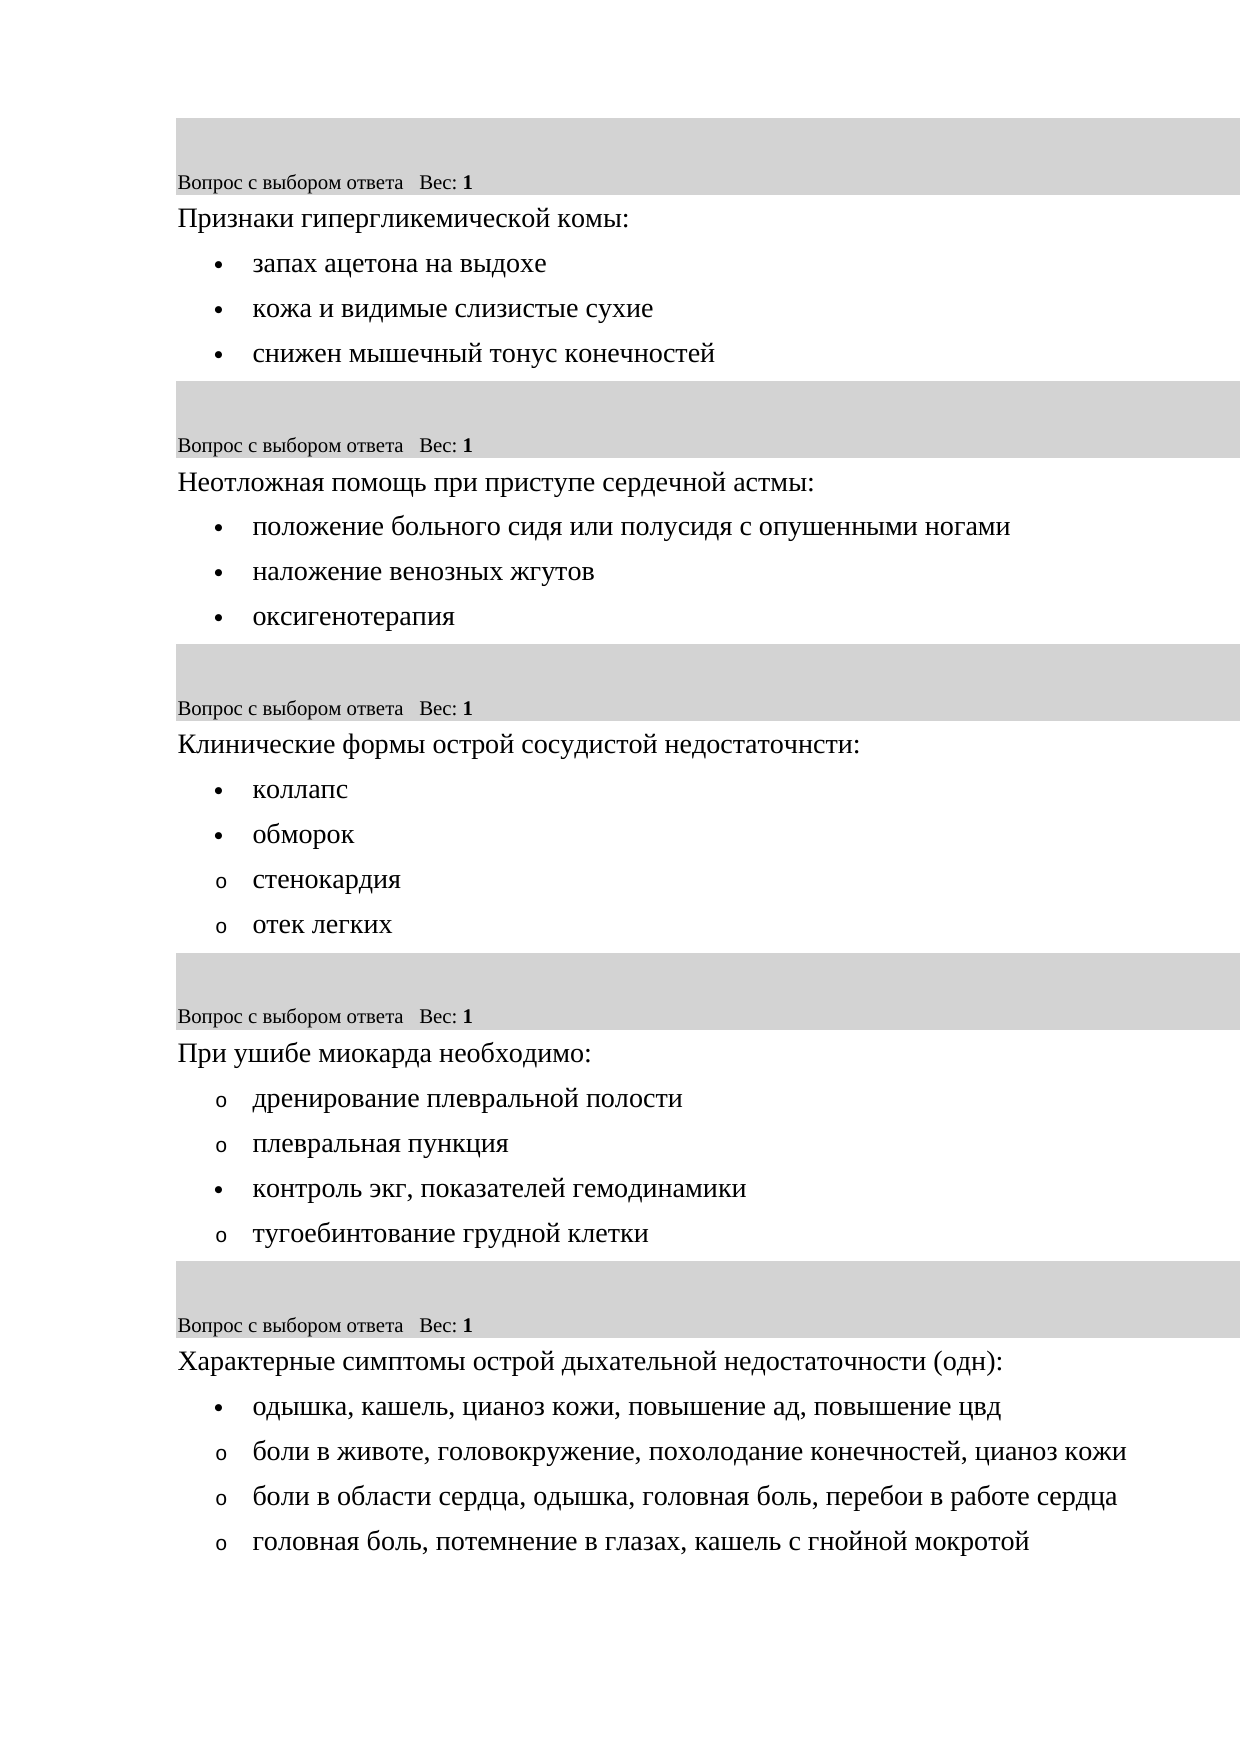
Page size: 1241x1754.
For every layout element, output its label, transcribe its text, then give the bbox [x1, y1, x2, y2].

list стенокардия [215, 862, 1152, 895]
list боли в области сердца, одышка, головная боль, перебои в работе сердца [215, 1479, 1152, 1512]
list снижен мышечный тонус конечностей [215, 336, 1152, 369]
list тугоебинтование грудной клетки [215, 1216, 1152, 1248]
list запах ацетона на выдохе [215, 246, 1152, 279]
list головная боль, потемнение в глазах, кашель с гнойной мокротой [215, 1524, 1152, 1557]
list кожа и видимые слизистые сухие [215, 291, 1152, 324]
list плевральная пункция [215, 1126, 1152, 1158]
list обморок [215, 817, 1152, 850]
table_header Вопрос с выбором ответа Вес: 1 [176, 1261, 1240, 1338]
text Характерные симптомы острой дыхательной недостаточности (одн): [177, 1344, 1152, 1377]
table_header Вопрос с выбором ответа Вес: 1 [176, 644, 1240, 721]
table_header Вопрос с выбором ответа Вес: 1 [176, 381, 1240, 458]
table_header Вопрос с выбором ответа Вес: 1 [176, 118, 1240, 195]
list коллапс [215, 772, 1152, 805]
list наложение венозных жгутов [215, 554, 1152, 587]
list дренирование плевральной полости [215, 1081, 1152, 1113]
text Признаки гипергликемической комы: [177, 202, 1152, 234]
list одышка, кашель, цианоз кожи, повышение ад, повышение цвд [215, 1389, 1152, 1422]
list положение больного сидя или полусидя с опушенными ногами [215, 509, 1152, 542]
list оксигенотерапия [215, 599, 1152, 632]
list контроль экг, показателей гемодинамики [215, 1171, 1152, 1203]
list боли в животе, головокружение, похолодание конечностей, цианоз кожи [215, 1434, 1152, 1467]
text Клинические формы острой сосудистой недостаточнсти: [177, 728, 1152, 760]
list отек легких [215, 907, 1152, 940]
text Неотложная помощь при приступе сердечной астмы: [177, 464, 1152, 497]
text При ушибе миокарда необходимо: [177, 1036, 1152, 1068]
table_header Вопрос с выбором ответа Вес: 1 [176, 953, 1240, 1030]
